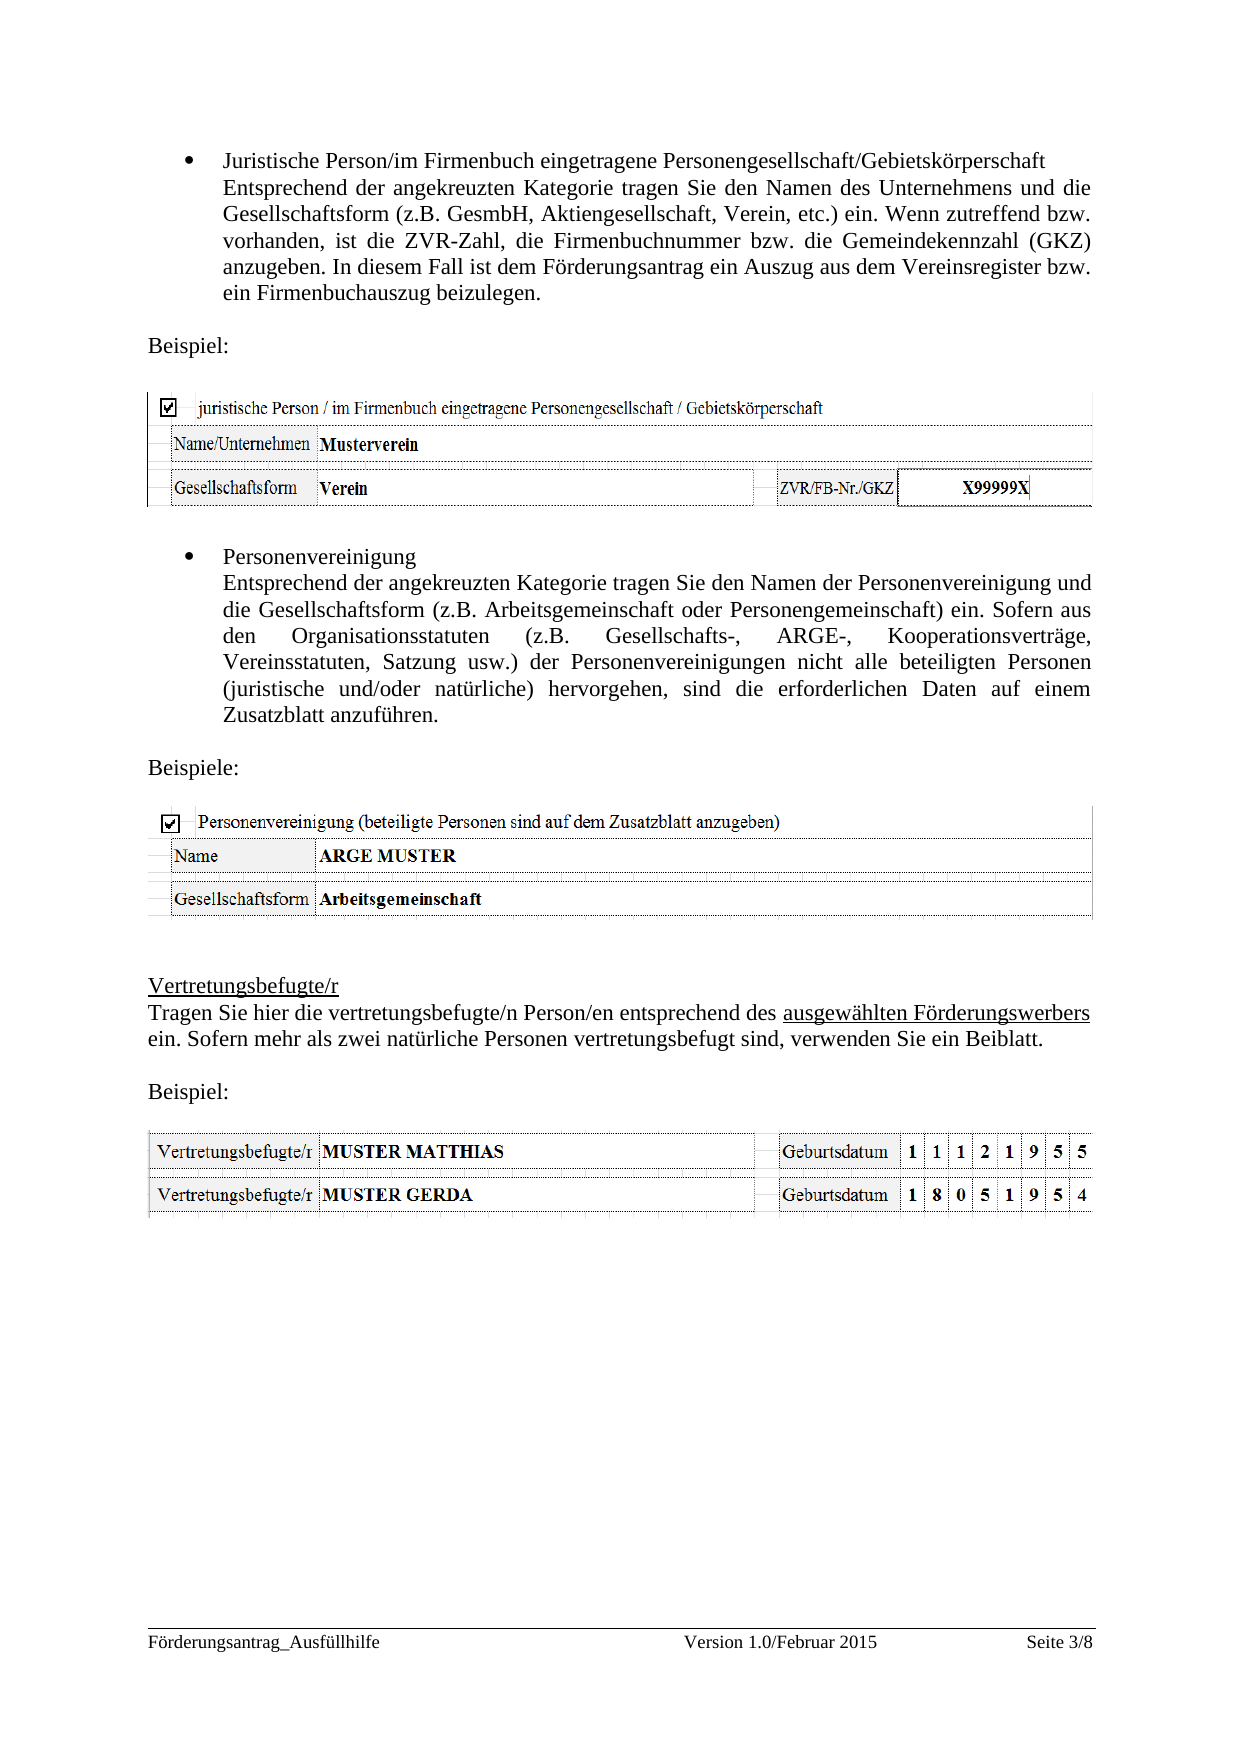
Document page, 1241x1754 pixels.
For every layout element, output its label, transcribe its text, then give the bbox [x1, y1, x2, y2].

list Entsprechend der angekreuzten Kategorie tragen Sie den Namen der Personenvereinigung und die Gesellschaftsform (z.B. Arbeitsgemeinschaft oder Personengemeinschaft) ein. Sofern aus den Organisationsstatuten (z.B. Gesellschafts-, ARGE-, Kooperationsverträge, Vereinsstatuten, Satzung usw.) der Personenvereinigungen nicht alle beteiligten Personen (juristische und/oder natürliche) hervorgehen, sind die erforderlichen Daten auf einem Zusatzblatt anzuführen. [223, 569, 1093, 727]
text Beispiel: [148, 332, 1093, 358]
text Beispiel: [148, 1078, 1093, 1104]
list Vertretungsbefugte/r [148, 972, 1093, 999]
list Entsprechend der angekreuzten Kategorie tragen Sie den Namen des Unternehmens und die Gesellschaftsform (z.B. GesmbH, Aktiengesellschaft, Verein, etc.) ein. Wenn zutreffend bzw. vorhanden, ist die ZVR-Zahl, die Firmenbuchnummer bzw. die Gemeindekennzahl (GKZ) anzugeben. In diesem Fall ist dem Förderungsantrag ein Auszug aus dem Vereinsregister bzw. ein Firmenbuchauszug beizulegen. [223, 174, 1093, 306]
text Beispiele: [148, 754, 1093, 780]
list Juristische Person/im Firmenbuch eingetragene Personengesellschaft/Gebietskörperschaft [185, 148, 1093, 174]
list Tragen Sie hier die vertretungsbefugte/n Person/en entsprechend des ausgewählten Förderungswerbers ein. Sofern mehr als zwei natürliche Personen vertretungsbefugt sind, verwenden Sie ein Beiblatt. [148, 999, 1093, 1052]
list Personenvereinigung [185, 543, 1093, 569]
